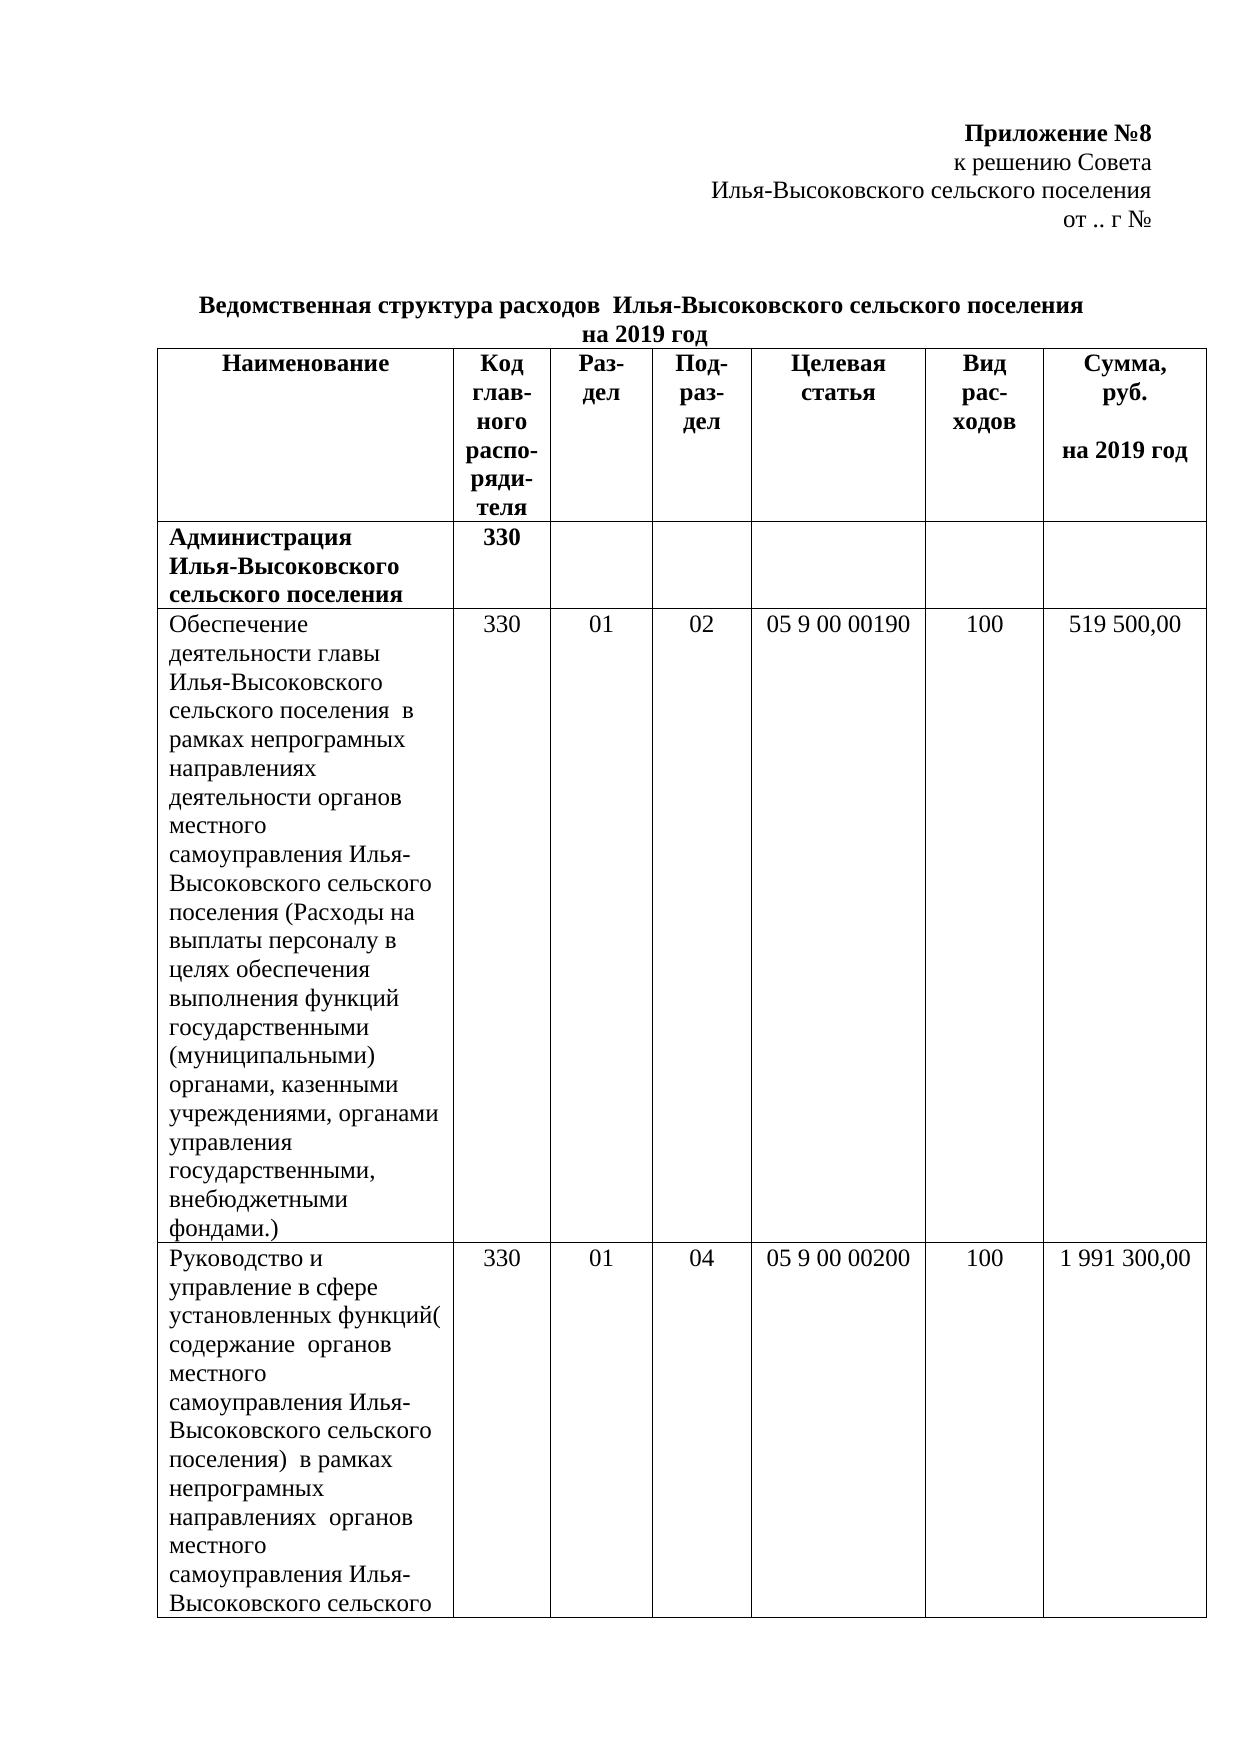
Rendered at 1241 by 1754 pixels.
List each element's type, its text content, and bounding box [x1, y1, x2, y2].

table_cell Обеспечение деятельности главы Илья-Высоковского сельского поселения в рамках непрограмных направлениях деятельности органов местного самоуправления Илья-Высоковского сельского поселения (Расходы на выплаты персоналу в целях обеспечения выполнения функций государственными (муниципальными) органами, казенными учреждениями, органами управления государственными, внебюджетными фондами.) [158, 609, 453, 1242]
text на 2019 год [131, 319, 1152, 347]
table_cell 05 9 00 00200 [752, 1243, 925, 1617]
table_header Сумма, руб. на 2019 год [1044, 349, 1206, 521]
table_cell 1 991 300,00 [1044, 1243, 1206, 1617]
table_cell 02 [653, 609, 751, 1242]
table_cell 01 [551, 609, 652, 1242]
table_cell [653, 522, 751, 608]
table_cell 519 500,00 [1044, 609, 1206, 1242]
table_cell [551, 522, 652, 608]
text Приложение №8 [131, 118, 1152, 147]
table_header Вид рас-ходов [926, 349, 1043, 521]
table_header Наименование [158, 349, 453, 521]
table_header Раз- дел [551, 349, 652, 521]
text Ведомственная структура расходов Илья-Высоковского сельского поселения [131, 290, 1152, 319]
table_cell 05 9 00 00190 [752, 609, 925, 1242]
table_cell [752, 522, 925, 608]
text к решению Совета [131, 147, 1152, 176]
table_header Под- раз-дел [653, 349, 751, 521]
table_cell 100 [926, 1243, 1043, 1617]
table_cell 330 [454, 522, 550, 608]
table_header Целевая статья [752, 349, 925, 521]
table_cell [926, 522, 1043, 608]
table_cell [1044, 522, 1206, 608]
table_cell 04 [653, 1243, 751, 1617]
table_header Код глав-ного распо-ряди- теля [454, 349, 550, 521]
table_cell 01 [551, 1243, 652, 1617]
text Илья-Высоковского сельского поселения [131, 176, 1152, 204]
table_cell 330 [454, 609, 550, 1242]
text от .. г № [131, 204, 1152, 233]
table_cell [158, 1243, 453, 1617]
table_cell Администрация Илья-Высоковского сельского поселения [158, 522, 453, 608]
table_cell 330 [454, 1243, 550, 1617]
table_cell 100 [926, 609, 1043, 1242]
